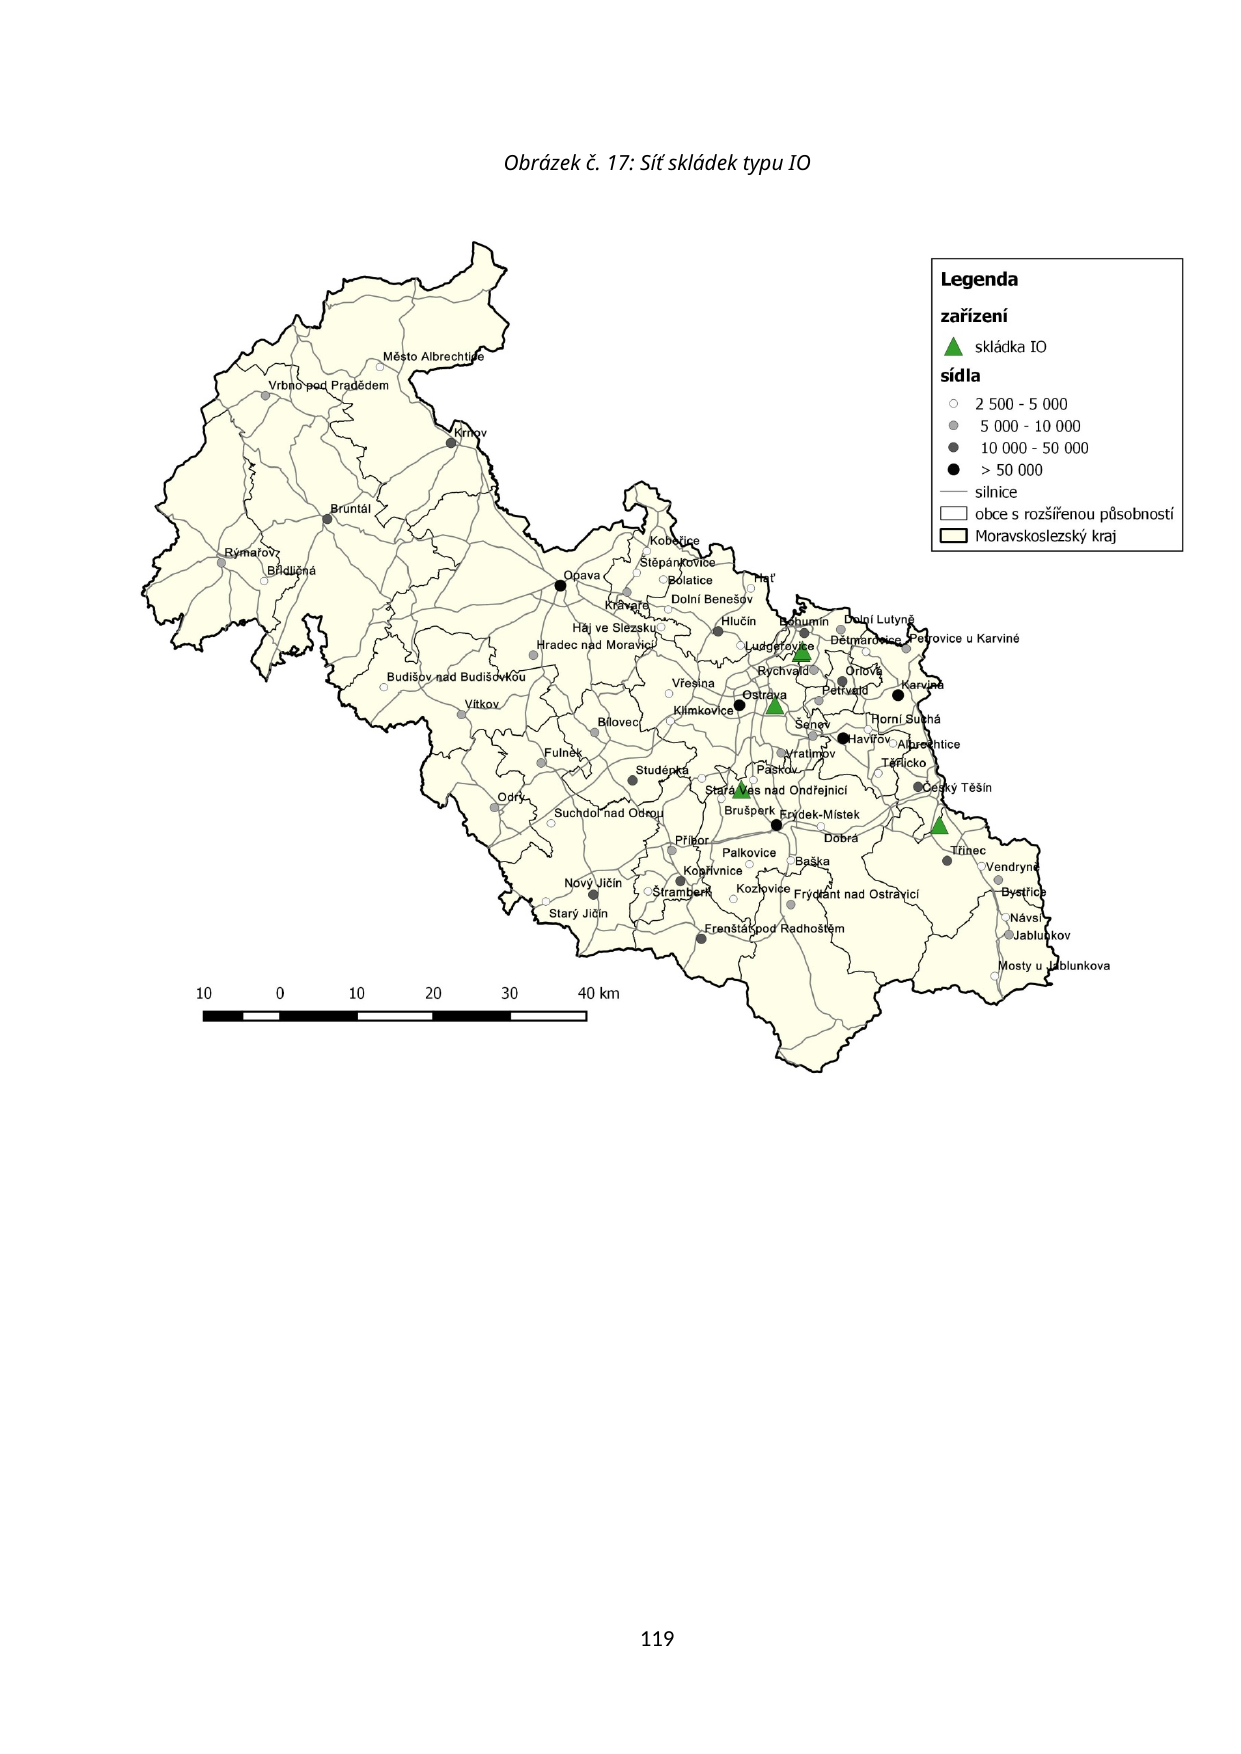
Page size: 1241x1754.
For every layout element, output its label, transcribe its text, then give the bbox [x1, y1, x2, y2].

picture [88, 201, 1217, 1123]
